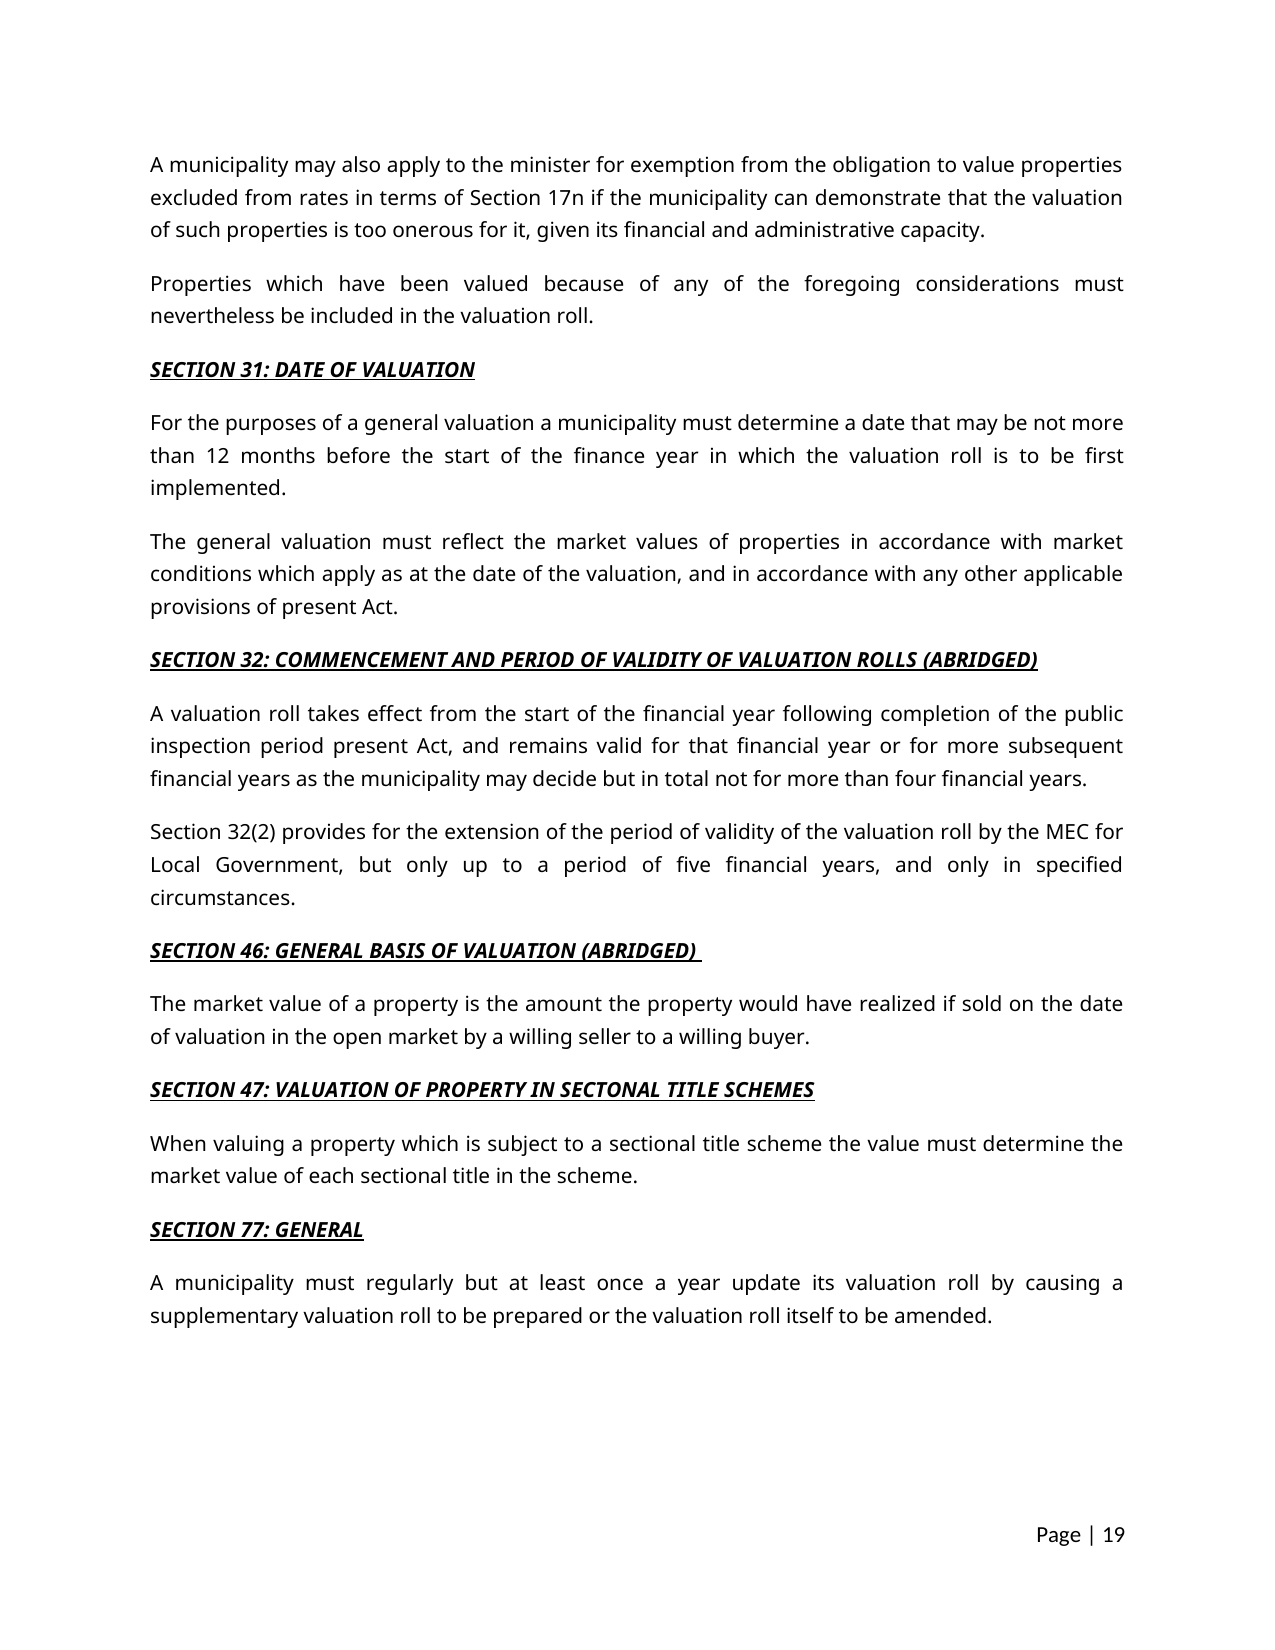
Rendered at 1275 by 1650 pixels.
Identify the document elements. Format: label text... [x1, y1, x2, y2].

text SECTION 31: DATE OF VALUATION [150, 355, 1125, 383]
text SECTION 32: COMMENCEMENT AND PERIOD OF VALIDITY OF VALUATION ROLLS (ABRIDGED) [150, 645, 1125, 674]
text SECTION 77: GENERAL [150, 1215, 1125, 1243]
text When valuing a property which is subject to a sectional title scheme the value must determine the market value of each sectional title in the scheme. [150, 1129, 1125, 1190]
text Properties which have been valued because of any of the foregoing considerations must nevertheless be included in the valuation roll. [150, 269, 1125, 330]
text Section 32(2) provides for the extension of the period of validity of the valuation roll by the MEC for Local Government, but only up to a period of five financial years, and only in specified circumstances. [150, 817, 1125, 911]
text The general valuation must reflect the market values of properties in accordance with market conditions which apply as at the date of the valuation, and in accordance with any other applicable provisions of present Act. [150, 527, 1125, 620]
text SECTION 46: GENERAL BASIS OF VALUATION (ABRIDGED) [150, 936, 1125, 964]
text The market value of a property is the amount the property would have realized if sold on the date of valuation in the open market by a willing seller to a willing buyer. [150, 989, 1125, 1051]
text SECTION 47: VALUATION OF PROPERTY IN SECTONAL TITLE SCHEMES [150, 1076, 1125, 1104]
text A valuation roll takes effect from the start of the financial year following completion of the public inspection period present Act, and remains valid for that financial year or for more subsequent financial years as the municipality may decide but in total not for more than four financial years. [150, 699, 1125, 792]
text A municipality must regularly but at least once a year update its valuation roll by causing a supplementary valuation roll to be prepared or the valuation roll itself to be amended. [150, 1268, 1125, 1329]
text A municipality may also apply to the minister for exemption from the obligation to value properties excluded from rates in terms of Section 17n if the municipality can demonstrate that the valuation of such properties is too onerous for it, given its financial and administrative capacity. [150, 150, 1125, 244]
text For the purposes of a general valuation a municipality must determine a date that may be not more than 12 months before the start of the finance year in which the valuation roll is to be first implemented. [150, 408, 1125, 502]
